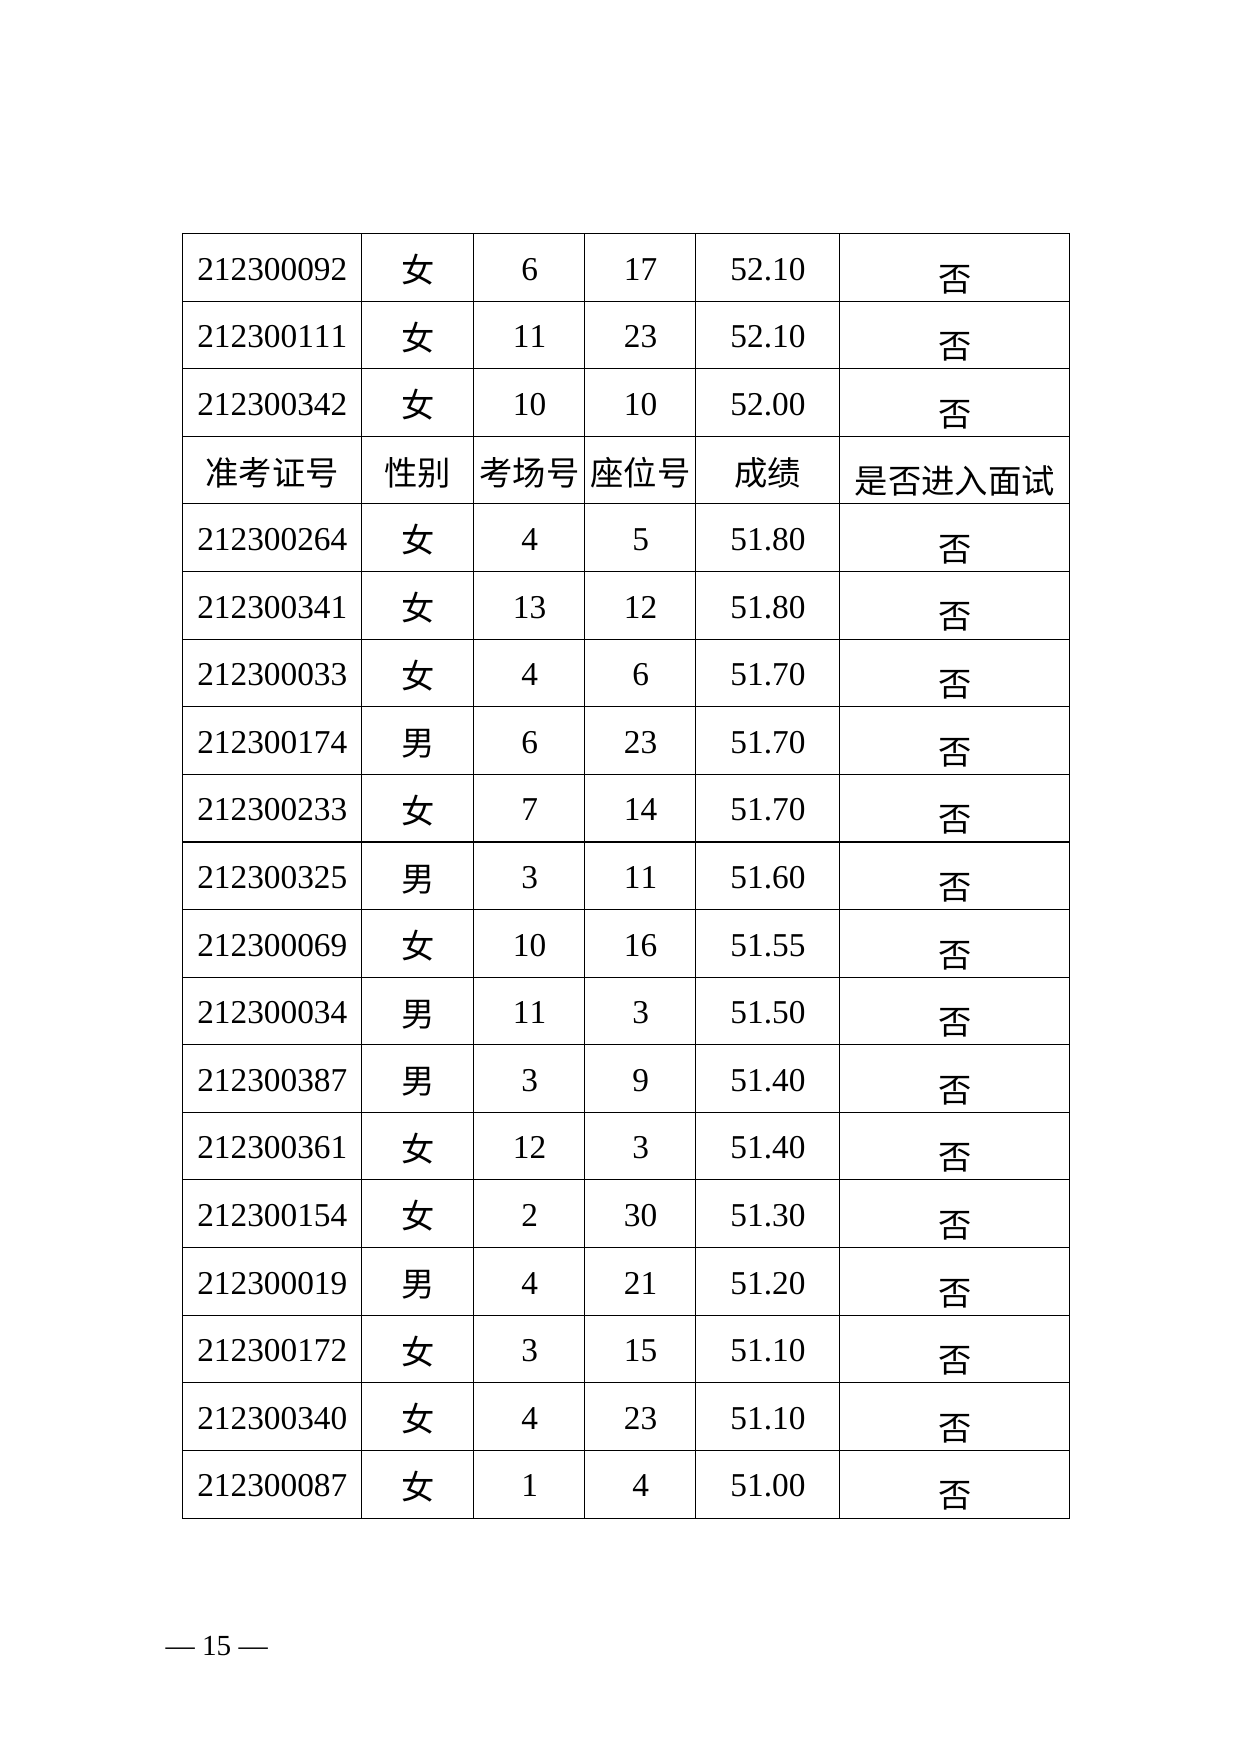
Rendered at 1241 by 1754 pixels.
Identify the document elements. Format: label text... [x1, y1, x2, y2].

table_cell 23 [585, 302, 695, 368]
table_cell 51.70 [696, 640, 839, 706]
table_cell 女 [362, 1113, 473, 1179]
table_cell 212300087 [183, 1451, 361, 1517]
table_cell 性别 [362, 437, 473, 503]
table_cell 4 [474, 504, 584, 571]
table_cell 10 [474, 369, 584, 436]
table_cell 1 [474, 1451, 584, 1517]
table_cell 11 [474, 302, 584, 368]
table_cell 3 [474, 843, 584, 909]
table_cell 212300019 [183, 1248, 361, 1314]
table_cell 2 [474, 1180, 584, 1247]
table_cell 21 [585, 1248, 695, 1314]
table_cell 212300033 [183, 640, 361, 706]
table_cell 11 [474, 978, 584, 1044]
table_cell 51.30 [696, 1180, 839, 1247]
table_cell 5 [585, 504, 695, 571]
table_cell 14 [585, 775, 695, 841]
table_cell 4 [474, 1248, 584, 1314]
table_cell 12 [585, 572, 695, 638]
table_cell 否 [840, 572, 1069, 638]
table_cell 10 [474, 910, 584, 977]
table_cell 51.10 [696, 1316, 839, 1382]
table_cell 51.00 [696, 1451, 839, 1517]
table_cell 51.80 [696, 572, 839, 638]
table_cell 17 [585, 234, 695, 301]
table_cell 否 [840, 234, 1069, 301]
table_cell 51.80 [696, 504, 839, 571]
table_cell 6 [585, 640, 695, 706]
table_cell 10 [585, 369, 695, 436]
table_cell 女 [362, 504, 473, 571]
table_cell 212300342 [183, 369, 361, 436]
table_cell 否 [840, 1180, 1069, 1247]
table_cell 否 [840, 369, 1069, 436]
table_cell 3 [474, 1045, 584, 1112]
table_cell 212300111 [183, 302, 361, 368]
table_cell 23 [585, 1383, 695, 1450]
table_cell 女 [362, 234, 473, 301]
table_cell 女 [362, 640, 473, 706]
table_cell 212300172 [183, 1316, 361, 1382]
table_cell 否 [840, 504, 1069, 571]
table_cell 是否进入面试 [840, 437, 1069, 503]
table_cell 否 [840, 978, 1069, 1044]
table_cell 女 [362, 910, 473, 977]
table_cell 3 [585, 978, 695, 1044]
table_cell 51.70 [696, 707, 839, 774]
table_cell 212300387 [183, 1045, 361, 1112]
table_cell 6 [474, 234, 584, 301]
table_cell 51.20 [696, 1248, 839, 1314]
table_cell 51.55 [696, 910, 839, 977]
table_cell 男 [362, 978, 473, 1044]
table_cell 否 [840, 1451, 1069, 1517]
table_cell 12 [474, 1113, 584, 1179]
table_cell 否 [840, 302, 1069, 368]
table_cell 女 [362, 572, 473, 638]
table_cell 否 [840, 843, 1069, 909]
table_cell 15 [585, 1316, 695, 1382]
table_cell 212300174 [183, 707, 361, 774]
table_cell 女 [362, 1451, 473, 1517]
table_cell 准考证号 [183, 437, 361, 503]
table_cell 女 [362, 1316, 473, 1382]
table_cell 51.10 [696, 1383, 839, 1450]
table_cell 否 [840, 1316, 1069, 1382]
table_cell 否 [840, 640, 1069, 706]
table_cell 男 [362, 1248, 473, 1314]
table_cell 3 [585, 1113, 695, 1179]
table_cell 212300069 [183, 910, 361, 977]
table_cell 男 [362, 843, 473, 909]
table_cell 女 [362, 1180, 473, 1247]
table_cell 212300325 [183, 843, 361, 909]
table_cell 男 [362, 707, 473, 774]
table_cell 4 [585, 1451, 695, 1517]
table_cell 212300361 [183, 1113, 361, 1179]
table_cell 23 [585, 707, 695, 774]
table_cell 否 [840, 910, 1069, 977]
table_cell 51.40 [696, 1045, 839, 1112]
table_cell 212300341 [183, 572, 361, 638]
table_cell 否 [840, 707, 1069, 774]
table_cell 否 [840, 1248, 1069, 1314]
table_cell 30 [585, 1180, 695, 1247]
table_cell 212300154 [183, 1180, 361, 1247]
table_cell 女 [362, 1383, 473, 1450]
table_cell 9 [585, 1045, 695, 1112]
table_cell 女 [362, 775, 473, 841]
table_cell 212300264 [183, 504, 361, 571]
table_cell 7 [474, 775, 584, 841]
table_cell 女 [362, 302, 473, 368]
table_cell 4 [474, 640, 584, 706]
table_cell 4 [474, 1383, 584, 1450]
table_cell 否 [840, 1383, 1069, 1450]
table_cell 51.50 [696, 978, 839, 1044]
table_cell 212300092 [183, 234, 361, 301]
table_cell 否 [840, 775, 1069, 841]
table_cell 212300233 [183, 775, 361, 841]
table_cell 16 [585, 910, 695, 977]
table_cell 13 [474, 572, 584, 638]
table_cell 否 [840, 1113, 1069, 1179]
table_cell 52.00 [696, 369, 839, 436]
table_cell 52.10 [696, 302, 839, 368]
table_cell 212300340 [183, 1383, 361, 1450]
table_cell 51.70 [696, 775, 839, 841]
table_cell 52.10 [696, 234, 839, 301]
table_cell 212300034 [183, 978, 361, 1044]
table_cell 6 [474, 707, 584, 774]
table_cell 否 [840, 1045, 1069, 1112]
table_cell 3 [474, 1316, 584, 1382]
table_cell 座位号 [585, 437, 695, 503]
table_cell 51.60 [696, 843, 839, 909]
table_cell 考场号 [474, 437, 584, 503]
table_cell 女 [362, 369, 473, 436]
table_cell 男 [362, 1045, 473, 1112]
table_cell 成绩 [696, 437, 839, 503]
table_cell 51.40 [696, 1113, 839, 1179]
table_cell 11 [585, 843, 695, 909]
